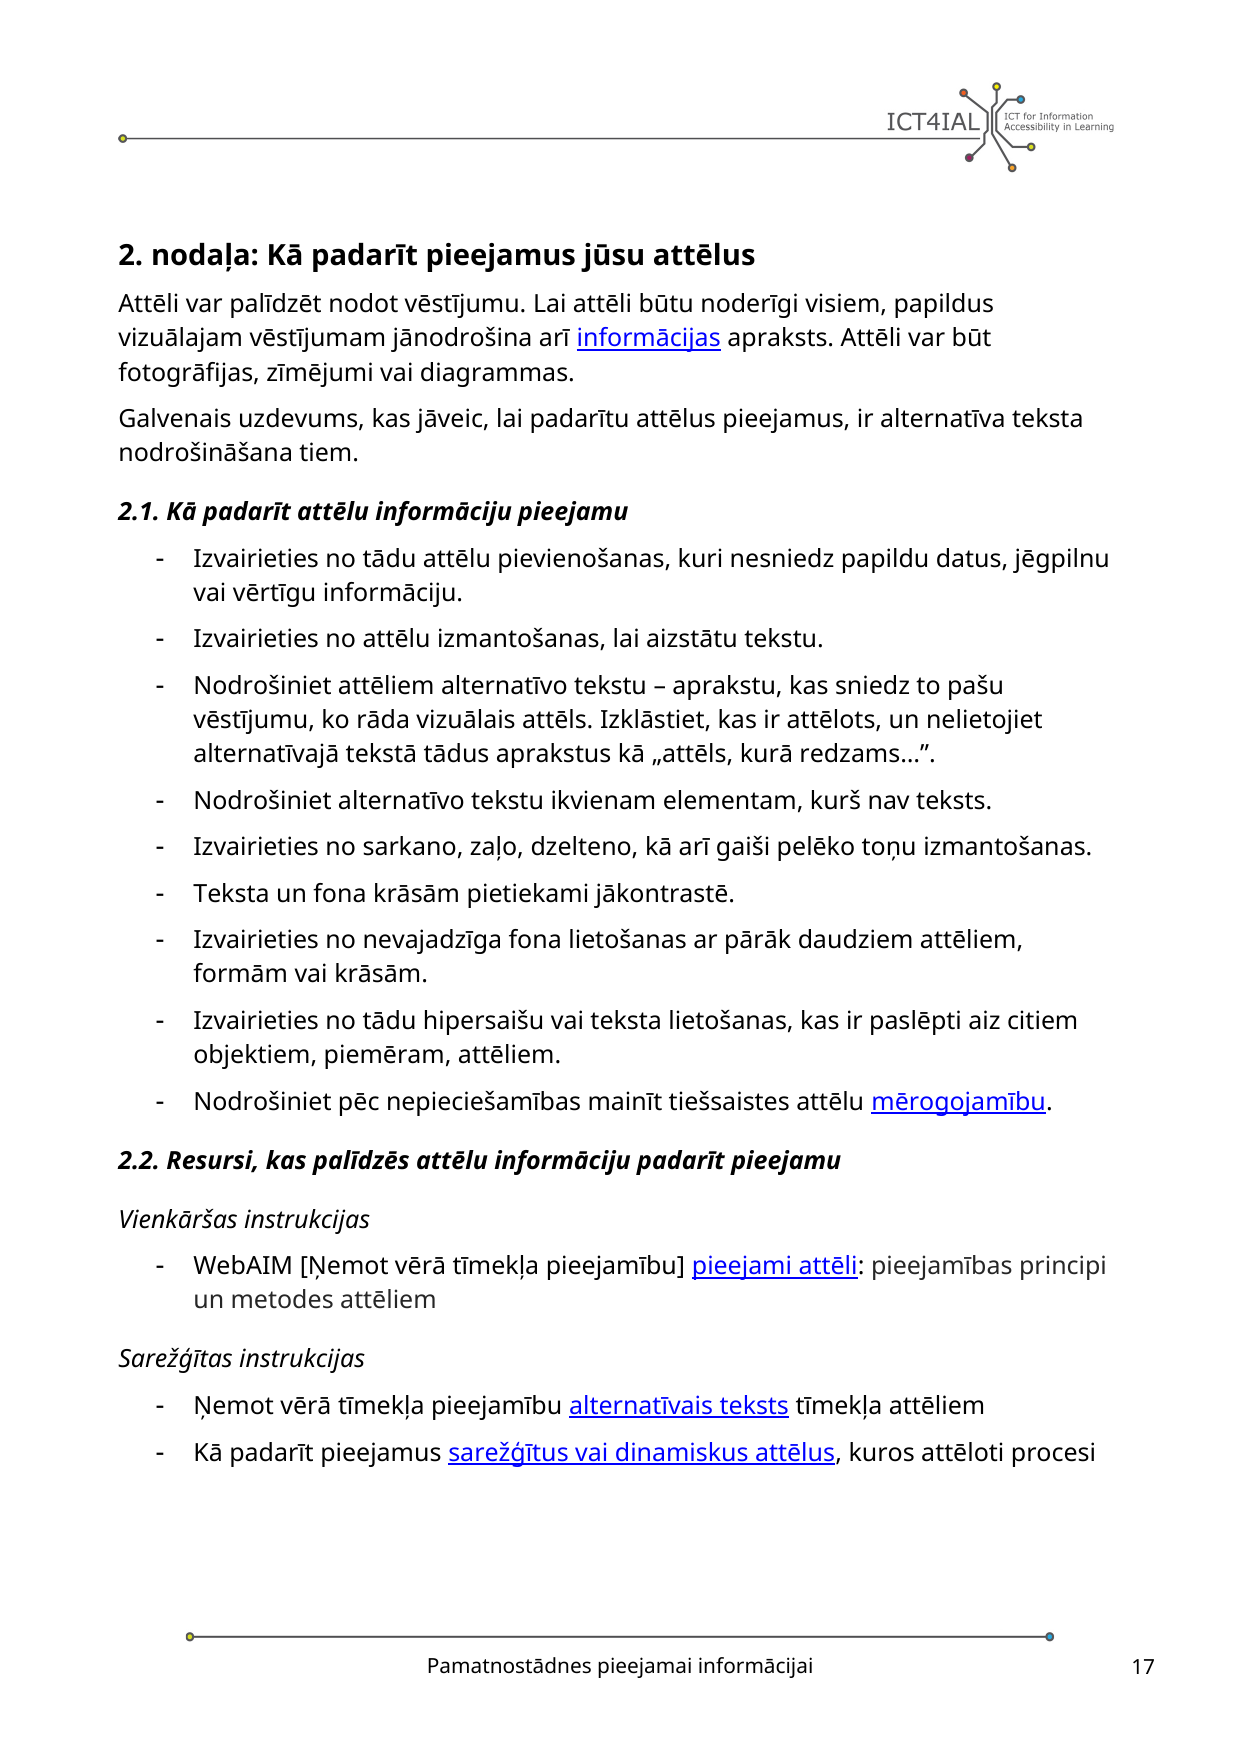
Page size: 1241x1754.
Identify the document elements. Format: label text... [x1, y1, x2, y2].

list Nodrošiniet alternatīvo tekstu ikvienam elementam, kurš nav teksts. [156, 782, 1122, 816]
text Attēli var palīdzēt nodot vēstījumu. Lai attēli būtu noderīgi visiem, papildus vizuālajam vēstījumam jānodrošina arī informācijas apraksts. Attēli var būt fotogrāfijas, zīmējumi vai diagrammas. [118, 286, 1122, 388]
list Nodrošiniet pēc nepieciešamības mainīt tiešsaistes attēlu mērogojamību. [156, 1083, 1122, 1117]
subtitle Sarežģītas instrukcijas [118, 1341, 1122, 1375]
subtitle 2.2. Resursi, kas palīdzēs attēlu informāciju padarīt pieejamu [118, 1142, 1122, 1176]
list WebAIM [Ņemot vērā tīmekļa pieejamību] pieejami attēli: pieejamības principi un metodes attēliem [156, 1248, 1122, 1316]
text Galvenais uzdevums, kas jāveic, lai padarītu attēlus pieejamus, ir alternatīva teksta nodrošināšana tiem. [118, 401, 1122, 469]
list Izvairieties no tādu hipersaišu vai teksta lietošanas, kas ir paslēpti aiz citiem objektiem, piemēram, attēliem. [156, 1003, 1122, 1071]
picture [118, 73, 1125, 181]
list Izvairieties no nevajadzīga fona lietošanas ar pārāk daudziem attēliem, formām vai krāsām. [156, 922, 1122, 990]
list Teksta un fona krāsām pietiekami jākontrastē. [156, 875, 1122, 909]
list Izvairieties no attēlu izmantošanas, lai aizstātu tekstu. [156, 621, 1122, 655]
subtitle 2.1. Kā padarīt attēlu informāciju pieejamu [118, 494, 1122, 528]
list Izvairieties no sarkano, zaļo, dzelteno, kā arī gaiši pelēko toņu izmantošanas. [156, 829, 1122, 863]
subtitle 2. nodaļa: Kā padarīt pieejamus jūsu attēlus [118, 234, 1122, 273]
list Nodrošiniet attēliem alternatīvo tekstu – aprakstu, kas sniedz to pašu vēstījumu, ko rāda vizuālais attēls. Izklāstiet, kas ir attēlots, un nelietojiet alternatīvajā tekstā tādus aprakstus kā „attēls, kurā redzams…”. [156, 668, 1122, 770]
picture [185, 1620, 1055, 1652]
list Ņemot vērā tīmekļa pieejamību alternatīvais teksts tīmekļa attēliem [156, 1388, 1122, 1422]
list Izvairieties no tādu attēlu pievienošanas, kuri nesniedz papildu datus, jēgpilnu vai vērtīgu informāciju. [156, 540, 1122, 608]
subtitle Vienkāršas instrukcijas [118, 1201, 1122, 1235]
list Kā padarīt pieejamus sarežģītus vai dinamiskus attēlus, kuros attēloti procesi [156, 1434, 1122, 1468]
